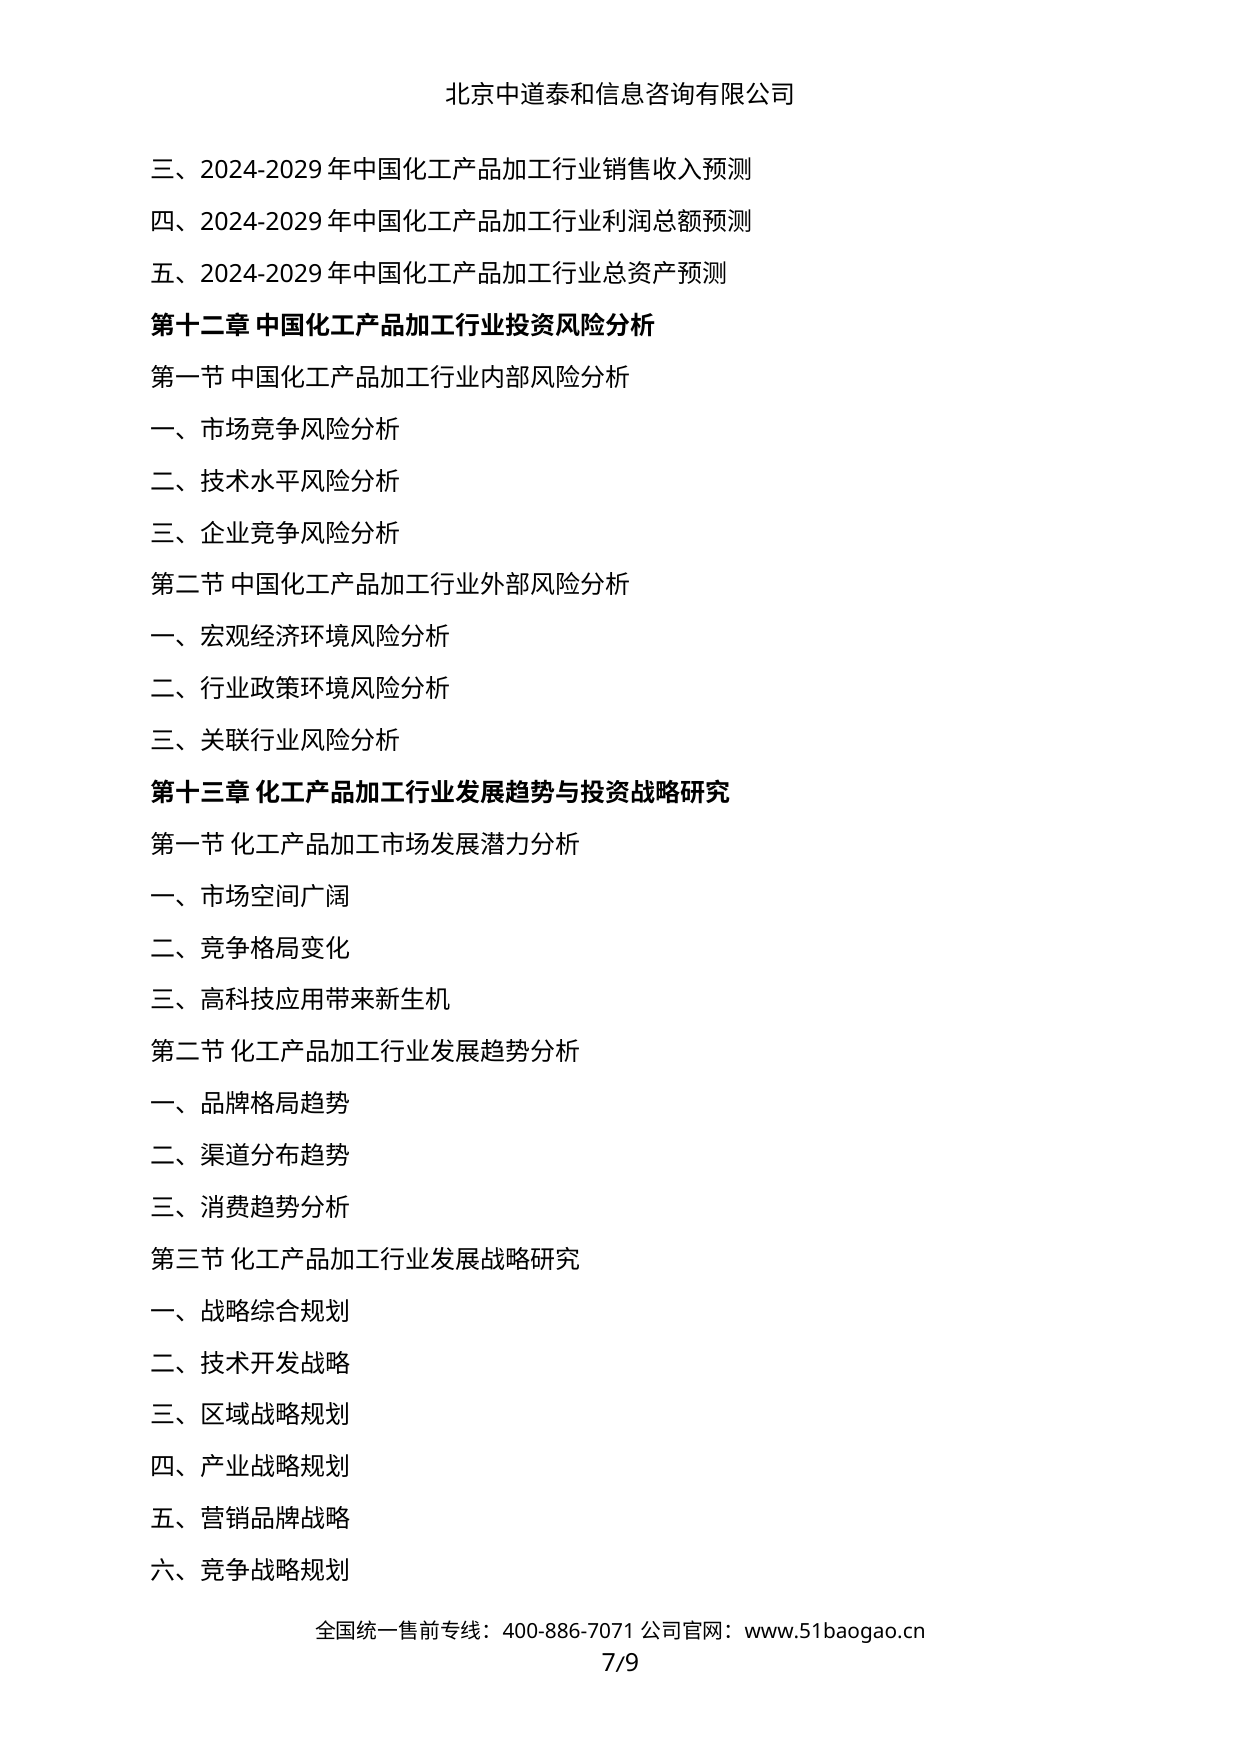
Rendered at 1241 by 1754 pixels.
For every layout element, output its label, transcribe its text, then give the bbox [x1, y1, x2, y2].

text 二、渠道分布趋势 [150, 1136, 1090, 1172]
text 一、战略综合规划 [150, 1291, 1090, 1327]
text 三、企业竞争风险分析 [150, 513, 1090, 549]
text 一、市场空间广阔 [150, 876, 1090, 912]
text 第十二章 中国化工产品加工行业投资风险分析 [150, 306, 1090, 342]
text 第三节 化工产品加工行业发展战略研究 [150, 1239, 1090, 1276]
text 三、关联行业风险分析 [150, 721, 1090, 757]
text 六、竞争战略规划 [150, 1551, 1090, 1587]
text 二、行业政策环境风险分析 [150, 669, 1090, 705]
text 一、宏观经济环境风险分析 [150, 617, 1090, 653]
text 二、竞争格局变化 [150, 928, 1090, 964]
text 三、区域战略规划 [150, 1395, 1090, 1431]
text 五、2024-2029年中国化工产品加工行业总资产预测 [150, 254, 1090, 290]
text 三、2024-2029年中国化工产品加工行业销售收入预测 [150, 150, 1090, 186]
text 第一节 中国化工产品加工行业内部风险分析 [150, 357, 1090, 394]
text 四、2024-2029年中国化工产品加工行业利润总额预测 [150, 202, 1090, 238]
text 第一节 化工产品加工市场发展潜力分析 [150, 824, 1090, 861]
text 五、营销品牌战略 [150, 1499, 1090, 1535]
text 三、消费趋势分析 [150, 1187, 1090, 1224]
text 第十三章 化工产品加工行业发展趋势与投资战略研究 [150, 772, 1090, 809]
text 三、高科技应用带来新生机 [150, 980, 1090, 1016]
text 第二节 化工产品加工行业发展趋势分析 [150, 1032, 1090, 1068]
text 一、品牌格局趋势 [150, 1084, 1090, 1120]
text 二、技术开发战略 [150, 1343, 1090, 1379]
text 二、技术水平风险分析 [150, 461, 1090, 497]
text 四、产业战略规划 [150, 1447, 1090, 1483]
text 第二节 中国化工产品加工行业外部风险分析 [150, 565, 1090, 601]
text 一、市场竞争风险分析 [150, 409, 1090, 446]
